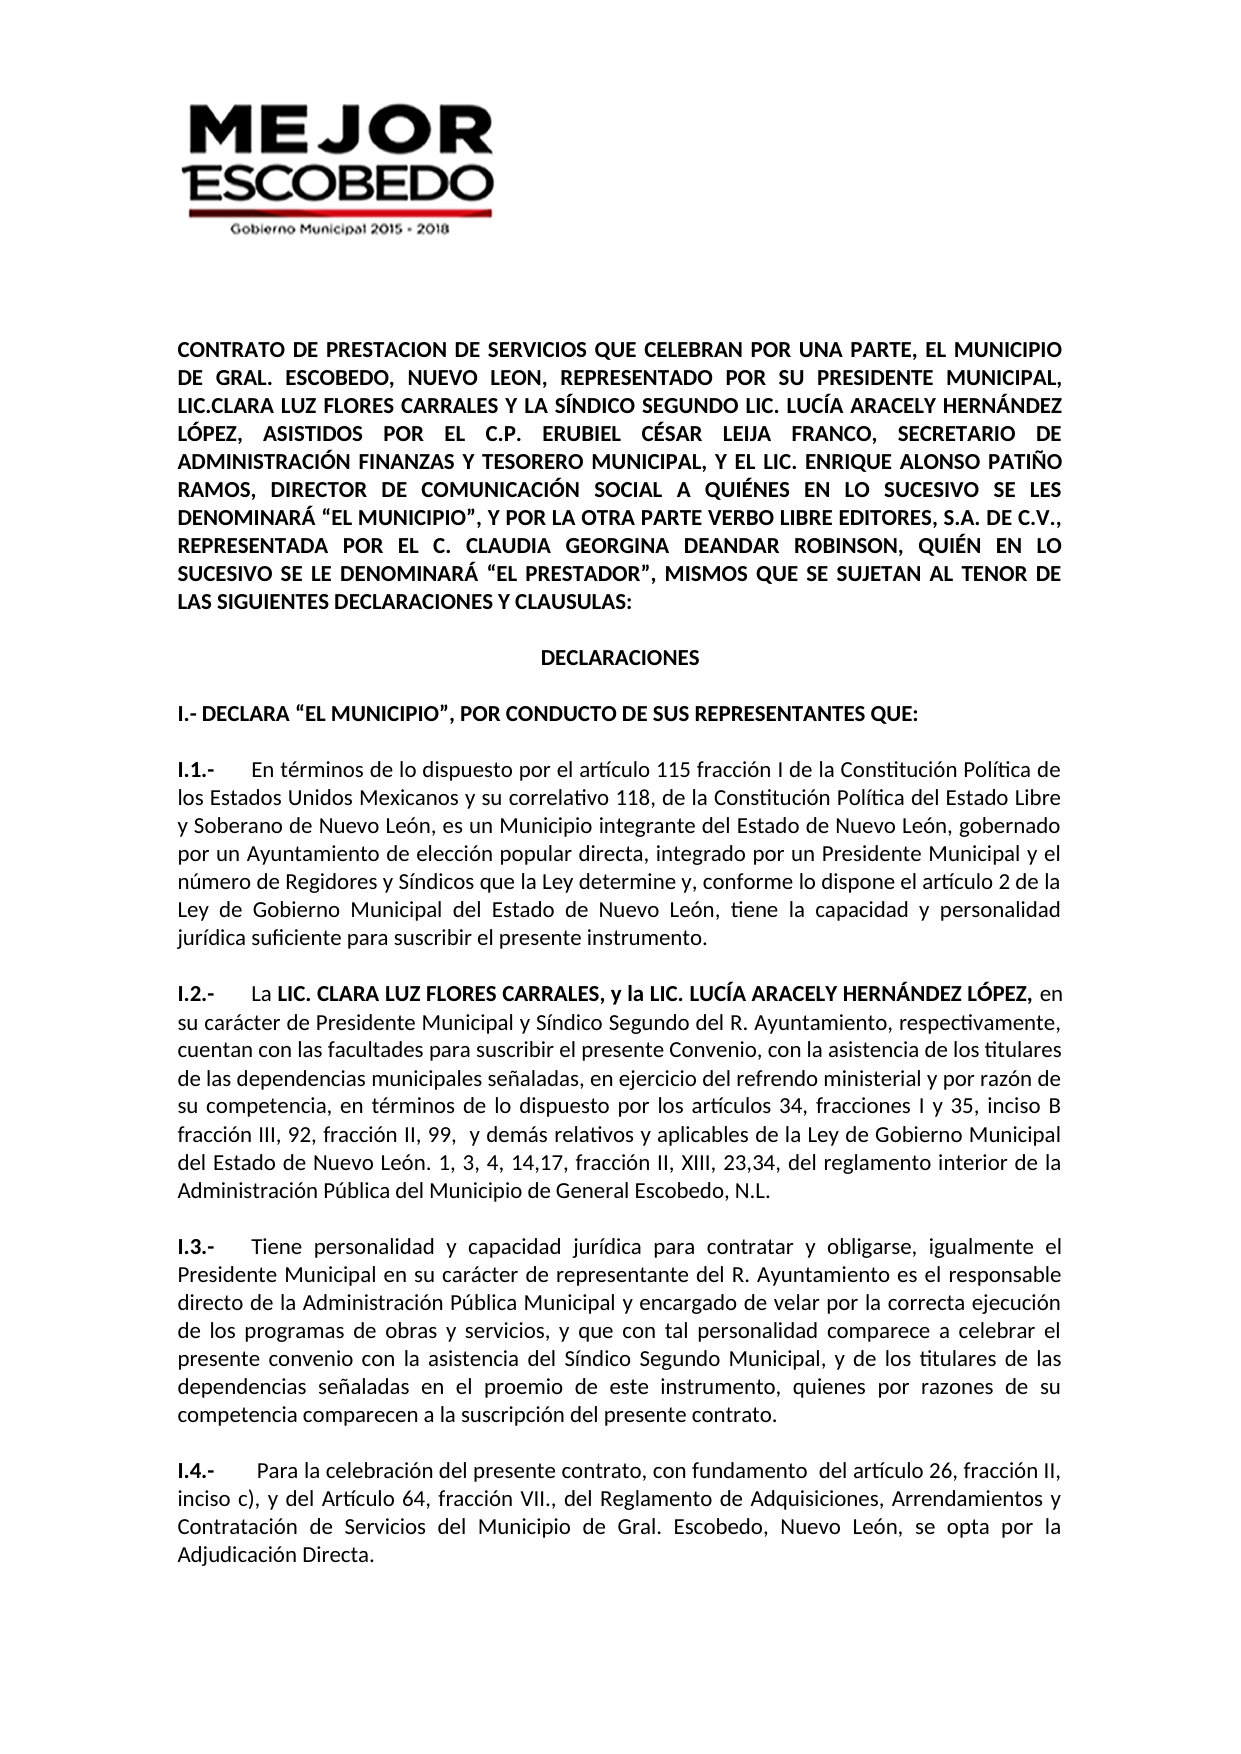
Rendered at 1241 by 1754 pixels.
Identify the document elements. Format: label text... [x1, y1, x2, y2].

text I.3.- Tiene personalidad y capacidad jurídica para contratar y obligarse, igualmente el Presidente Municipal en su carácter de representante del R. Ayuntamiento es el responsable directo de la Administración Pública Municipal y encargado de velar por la correcta ejecución de los programas de obras y servicios, y que con tal personalidad comparece a celebrar el presente convenio con la asistencia del Síndico Segundo Municipal, y de los titulares de las dependencias señaladas en el proemio de este instrumento, quienes por razones de su competencia comparecen a la suscripción del presente contrato. [177, 1232, 1063, 1428]
text CONTRATO DE PRESTACION DE SERVICIOS QUE CELEBRAN POR UNA PARTE, EL MUNICIPIO DE GRAL. ESCOBEDO, NUEVO LEON, REPRESENTADO POR SU PRESIDENTE MUNICIPAL, LIC.CLARA LUZ FLORES CARRALES Y LA SÍNDICO SEGUNDO LIC. LUCÍA ARACELY HERNÁNDEZ LÓPEZ, ASISTIDOS POR EL C.P. ERUBIEL CÉSAR LEIJA FRANCO, SECRETARIO DE ADMINISTRACIÓN FINANZAS Y TESORERO MUNICIPAL, Y EL LIC. ENRIQUE ALONSO PATIÑO RAMOS, DIRECTOR DE COMUNICACIÓN SOCIAL A QUIÉNES EN LO SUCESIVO SE LES DENOMINARÁ “EL MUNICIPIO”, Y POR LA OTRA PARTE VERBO LIBRE EDITORES, S.A. DE C.V., REPRESENTADA POR EL C. CLAUDIA GEORGINA DEANDAR ROBINSON, QUIÉN EN LO SUCESIVO SE LE DENOMINARÁ “EL PRESTADOR”, MISMOS QUE SE SUJETAN AL TENOR DE LAS SIGUIENTES DECLARACIONES Y CLAUSULAS: [177, 335, 1063, 615]
text I.1.- En términos de lo dispuesto por el artículo 115 fracción I de la Constitución Política de los Estados Unidos Mexicanos y su correlativo 118, de la Constitución Política del Estado Libre y Soberano de Nuevo León, es un Municipio integrante del Estado de Nuevo León, gobernado por un Ayuntamiento de elección popular directa, integrado por un Presidente Municipal y el número de Regidores y Síndicos que la Ley determine y, conforme lo dispone el artículo 2 de la Ley de Gobierno Municipal del Estado de Nuevo León, tiene la capacidad y personalidad jurídica suficiente para suscribir el presente instrumento. [177, 755, 1063, 952]
text I.4.- Para la celebración del presente contrato, con fundamento del artículo 26, fracción II, inciso c), y del Artículo 64, fracción VII., del Reglamento de Adquisiciones, Arrendamientos y Contratación de Servicios del Municipio de Gral. Escobedo, Nuevo León, se opta por la Adjudicación Directa. [177, 1456, 1063, 1568]
text I.2.- La LIC. CLARA LUZ FLORES CARRALES, y la LIC. LUCÍA ARACELY HERNÁNDEZ LÓPEZ, en su carácter de Presidente Municipal y Síndico Segundo del R. Ayuntamiento, respectivamente, cuentan con las facultades para suscribir el presente Convenio, con la asistencia de los titulares de las dependencias municipales señaladas, en ejercicio del refrendo ministerial y por razón de su competencia, en términos de lo dispuesto por los artículos 34, fracciones I y 35, inciso B fracción III, 92, fracción II, 99, y demás relativos y aplicables de la Ley de Gobierno Municipal del Estado de Nuevo León. 1, 3, 4, 14,17, fracción II, XIII, 23,34, del reglamento interior de la Administración Pública del Municipio de General Escobedo, N.L. [177, 979, 1063, 1204]
picture [181, 96, 507, 241]
text I.- DECLARA “EL MUNICIPIO”, POR CONDUCTO DE SUS REPRESENTANTES QUE: [177, 699, 1063, 727]
text DECLARACIONES [177, 643, 1063, 671]
